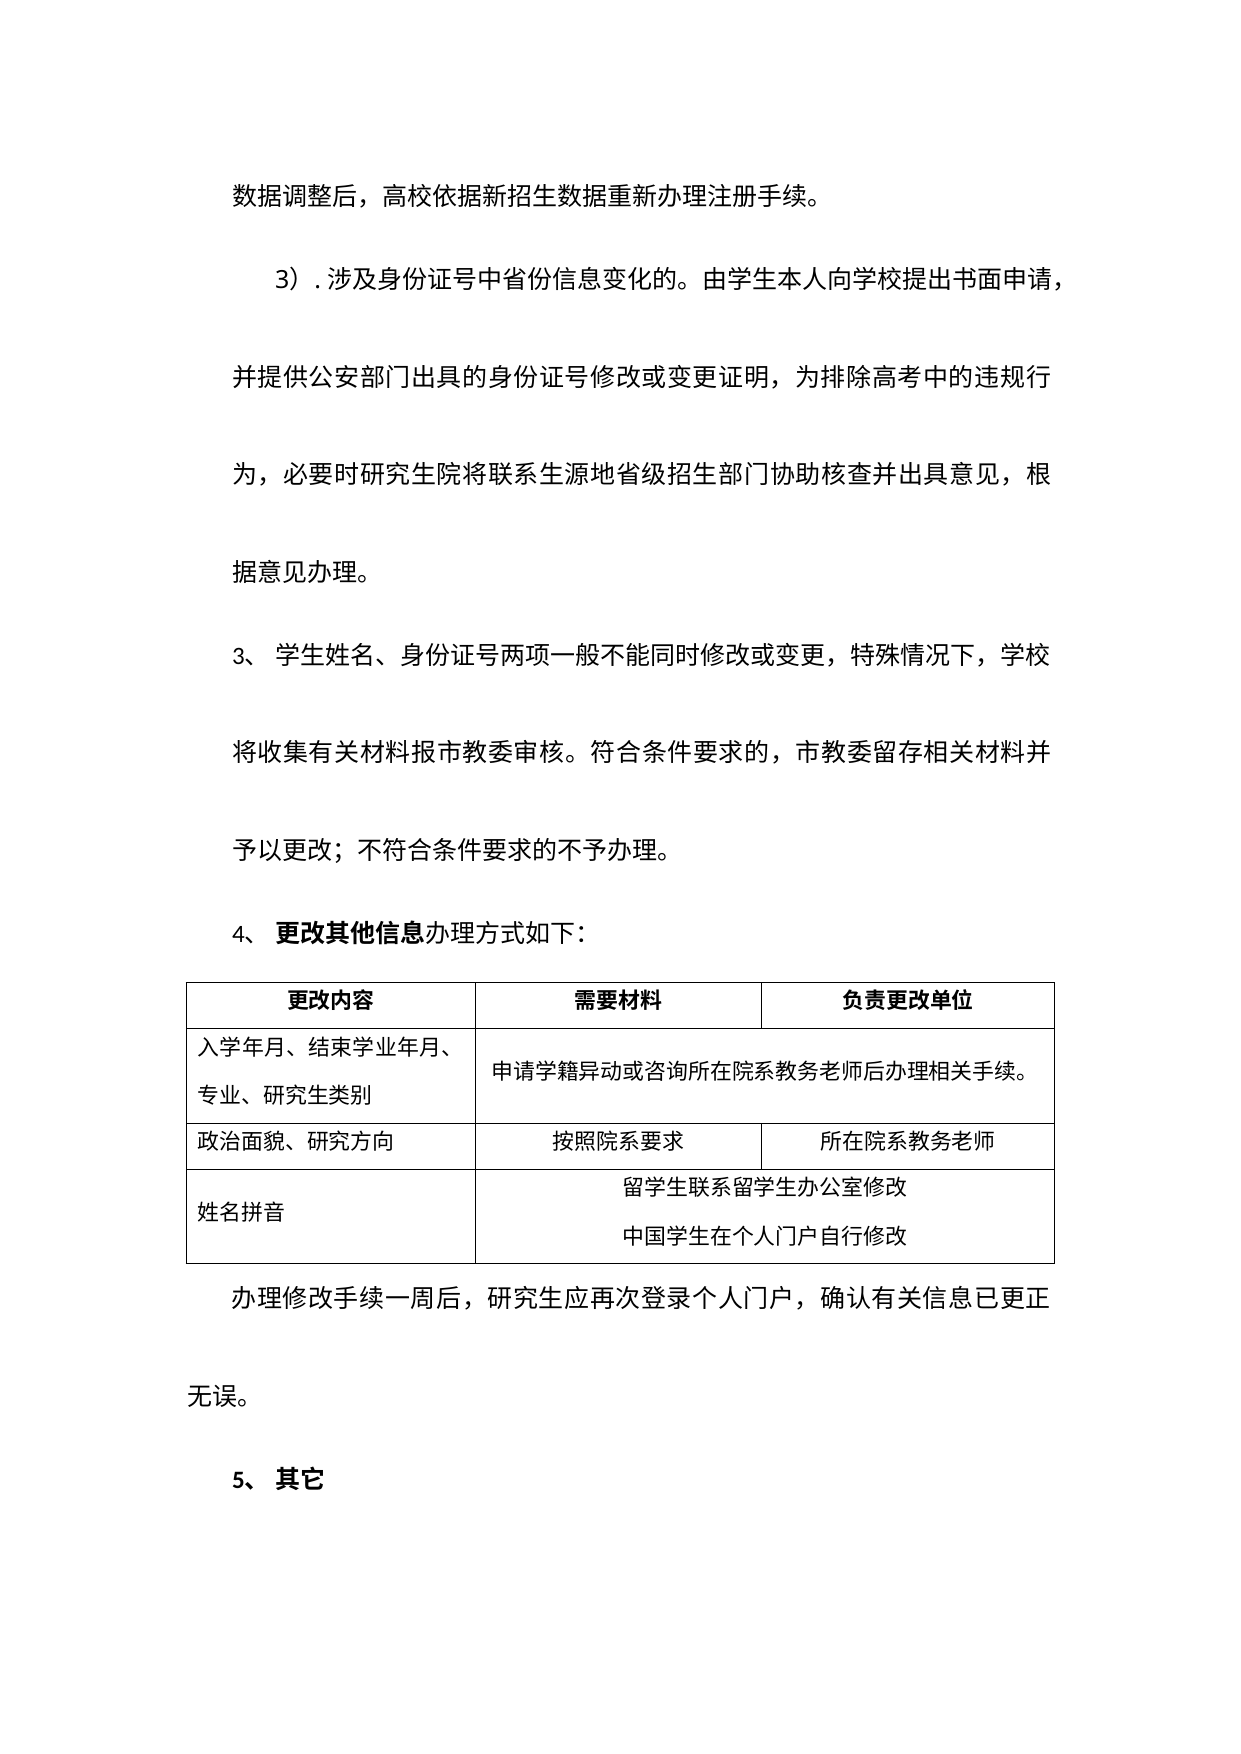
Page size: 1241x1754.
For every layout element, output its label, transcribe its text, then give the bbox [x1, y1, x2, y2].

table_header 负责更改单位 [762, 983, 1054, 1028]
table_header 需要材料 [476, 983, 761, 1028]
table_cell 留学生联系留学生办公室修改 中国学生在个人门户自行修改 [476, 1170, 1054, 1263]
list 3）. 涉及身份证号中省份信息变化的。由学生本人向学校提出书面申请，并提供公安部门出具的身份证号修改或变更证明，为排除高考中的违规行为，必要时研究生院将联系生源地省级招生部门协助核查并出具意见，根据意见办理。 [232, 245, 1053, 603]
table_cell 所在院系教务老师 [762, 1124, 1054, 1169]
table_header 更改内容 [187, 983, 475, 1028]
table_cell 申请学籍异动或咨询所在院系教务老师后办理相关手续。 [476, 1029, 1054, 1123]
table_cell 政治面貌、研究方向 [187, 1124, 475, 1169]
list 更改其他信息办理方式如下： [232, 899, 1053, 964]
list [232, 162, 1053, 227]
list 学生姓名、身份证号两项一般不能同时修改或变更，特殊情况下，学校将收集有关材料报市教委审核。符合条件要求的，市教委留存相关材料并予以更改；不符合条件要求的不予办理。 [232, 621, 1053, 881]
table_cell 按照院系要求 [476, 1124, 761, 1169]
list 办理修改手续一周后，研究生应再次登录个人门户，确认有关信息已更正无误。 [187, 1264, 1053, 1427]
table_cell 姓名拼音 [187, 1170, 475, 1263]
table_cell 入学年月、结束学业年月、专业、研究生类别 [187, 1029, 475, 1123]
list 其它 [232, 1445, 1053, 1510]
